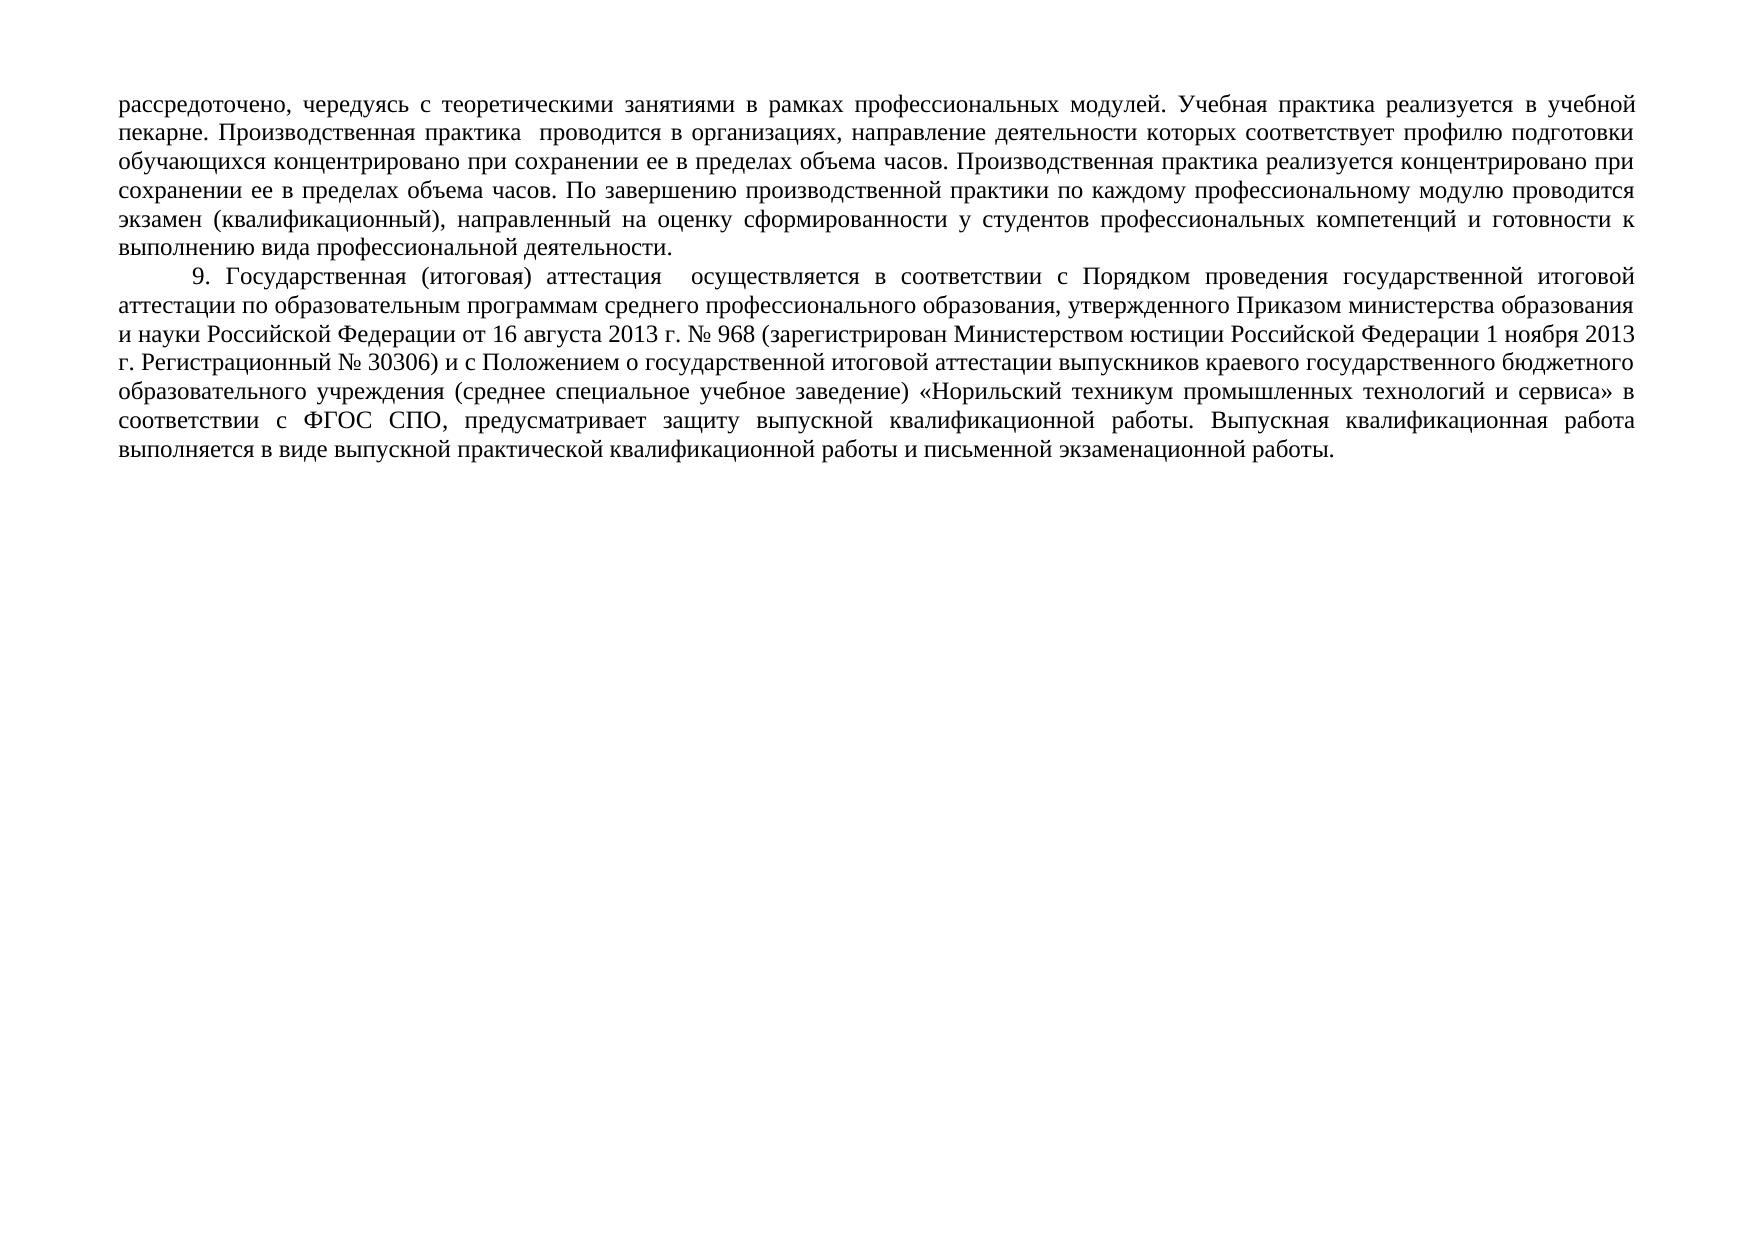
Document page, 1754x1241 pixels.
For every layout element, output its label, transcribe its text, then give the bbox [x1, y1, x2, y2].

text 9. Государственная (итоговая) аттестация осуществляется в соответствии с Порядком проведения государственной итоговой аттестации по образовательным программам среднего профессионального образования, утвержденного Приказом министерства образования и науки Российской Федерации от 16 августа 2013 г. № 968 (зарегистрирован Министерством юстиции Российской Федерации 1 ноября 2013 г. Регистрационный № 30306) и с Положением о государственной итоговой аттестации выпускников краевого государственного бюджетного образовательного учреждения (среднее специальное учебное заведение) «Норильский техникум промышленных технологий и сервиса» в соответствии с ФГОС СПО, предусматривает защиту выпускной квалификационной работы. Выпускная квалификационная работа выполняется в виде выпускной практической квалификационной работы и письменной экзаменационной работы. [118, 261, 1636, 462]
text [118, 89, 1636, 118]
